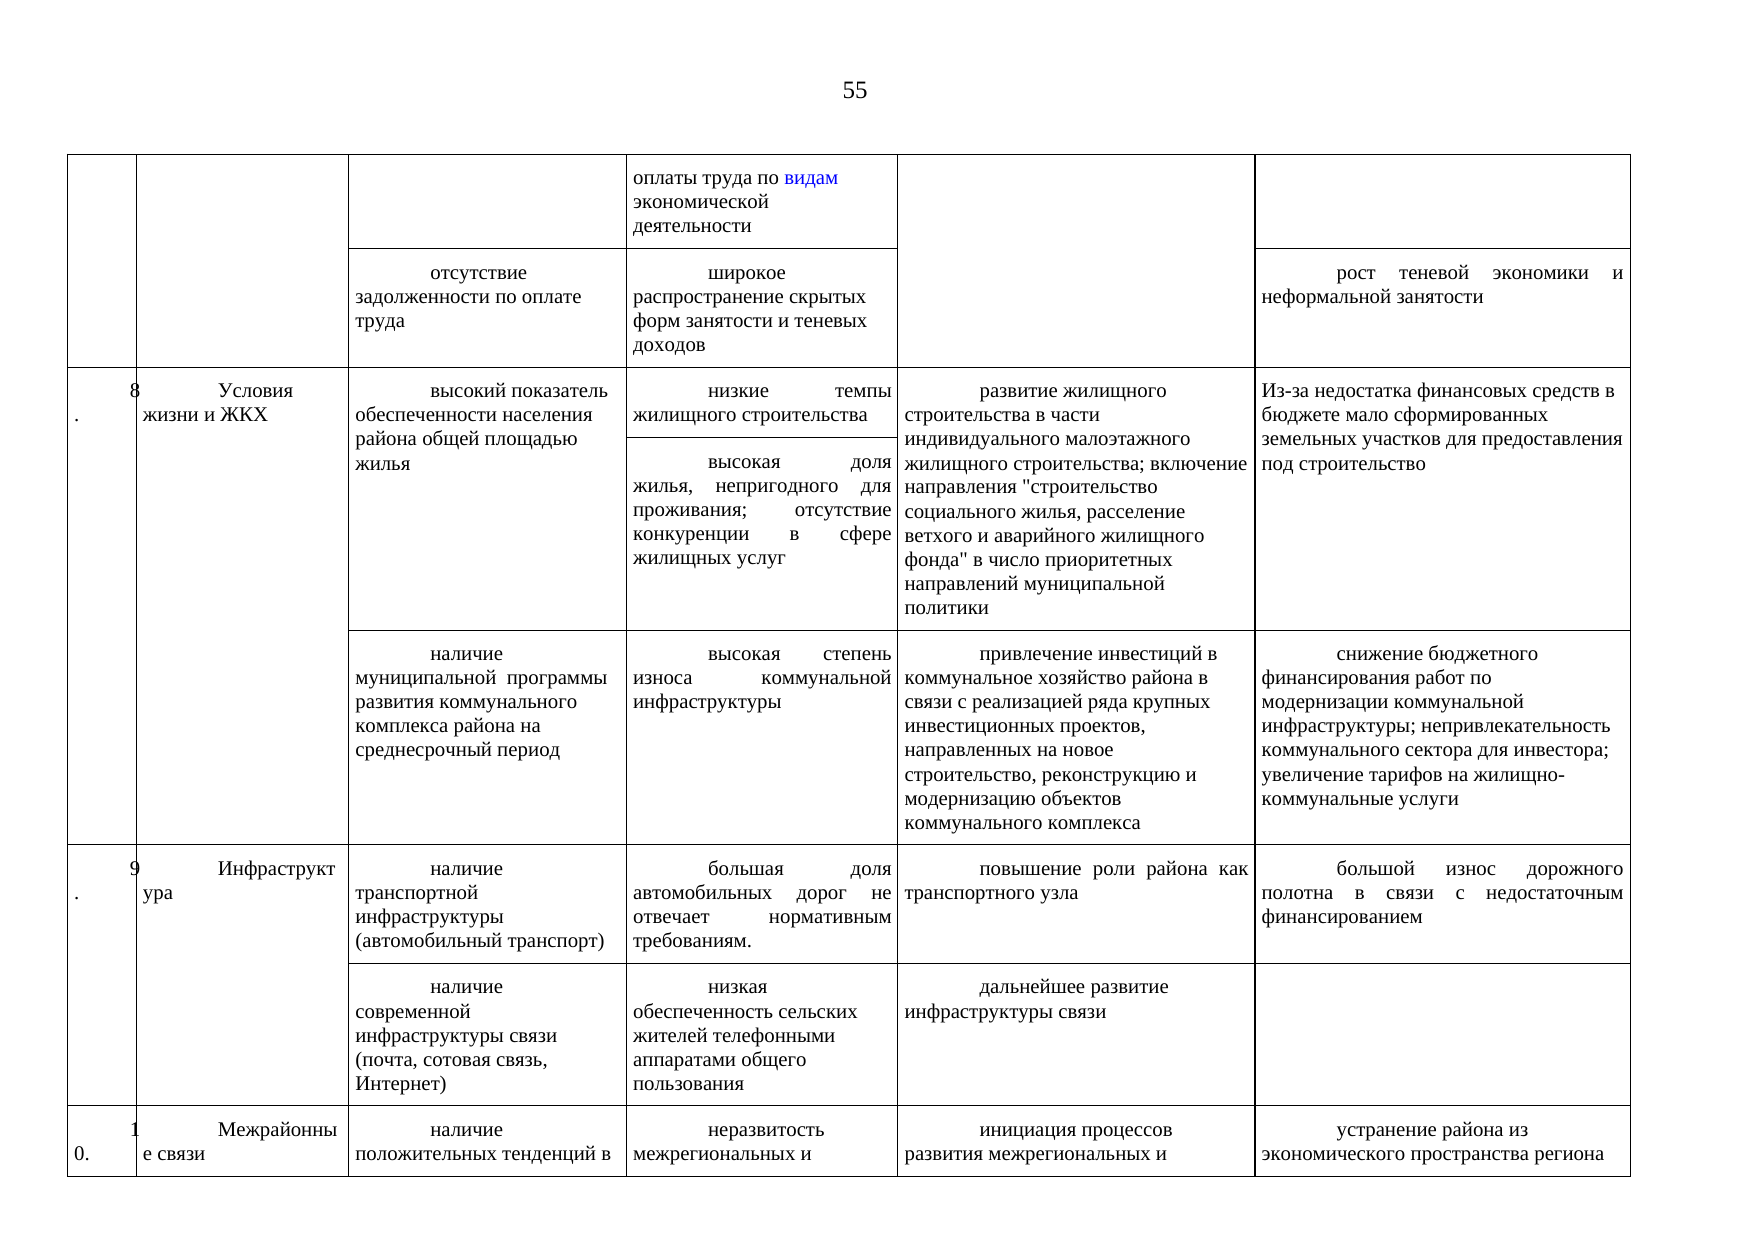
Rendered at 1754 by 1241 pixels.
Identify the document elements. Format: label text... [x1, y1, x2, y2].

table_cell развитие жилищного строительства в части индивидуального малоэтажного жилищного строительства; включение направления "строительство социального жилья, расселение ветхого и аварийного жилищного фонда" в число приоритетных направлений муниципальной политики [898, 368, 1254, 629]
table_cell Межрайонные связи [137, 1106, 348, 1176]
table_cell наличие транспортной инфраструктуры (автомобильный транспорт) [349, 845, 626, 963]
table_cell низкая обеспеченность сельских жителей телефонными аппаратами общего пользования [627, 964, 897, 1105]
table_cell низкие темпы жилищного строительства [627, 368, 897, 437]
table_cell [898, 1106, 1254, 1176]
table_cell [1256, 964, 1630, 1105]
table_cell снижение бюджетного финансирования работ по модернизации коммунальной инфраструктуры; непривлекательность коммунального сектора для инвестора; увеличение тарифов на жилищно-коммунальные услуги [1256, 631, 1630, 844]
table_cell 9. [68, 845, 136, 1105]
table_cell большая доля автомобильных дорог не отвечает нормативным требованиям. [627, 845, 897, 963]
table_cell 10. [68, 1106, 136, 1176]
table_cell повышение роли района как транспортного узла [898, 845, 1254, 963]
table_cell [1256, 1106, 1630, 1176]
table_cell Условия жизни и ЖКХ [137, 368, 348, 844]
table_cell наличие муниципальной программы развития коммунального комплекса района на среднесрочный период [349, 631, 626, 844]
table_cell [627, 1106, 897, 1176]
table_cell привлечение инвестиций в коммунальное хозяйство района в связи с реализацией ряда крупных инвестиционных проектов, направленных на новое строительство, реконструкцию и модернизацию объектов коммунального комплекса [898, 631, 1254, 844]
table_cell Инфраструктура [137, 845, 348, 1105]
table_cell большой износ дорожного полотна в связи с недостаточным финансированием [1256, 845, 1630, 963]
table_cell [349, 1106, 626, 1176]
table_cell высокий показатель обеспеченности населения района общей площадью жилья [349, 368, 626, 629]
table_cell отсутствие задолженности по оплате труда [349, 249, 626, 367]
table_cell 8. [68, 368, 136, 844]
table_cell дальнейшее развитие инфраструктуры связи [898, 964, 1254, 1105]
table_cell высокая доля жилья, непригодного для проживания; отсутствие конкуренции в сфере жилищных услуг [627, 438, 897, 629]
table_cell наличие современной инфраструктуры связи (почта, сотовая связь, Интернет) [349, 964, 626, 1105]
table_cell Из-за недостатка финансовых средств в бюджете мало сформированных земельных участков для предоставления под строительство [1256, 368, 1630, 629]
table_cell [627, 155, 897, 248]
table_cell рост теневой экономики и неформальной занятости [1256, 249, 1630, 367]
table_cell высокая степень износа коммунальной инфраструктуры [627, 631, 897, 844]
table_cell широкое распространение скрытых форм занятости и теневых доходов [627, 249, 897, 367]
